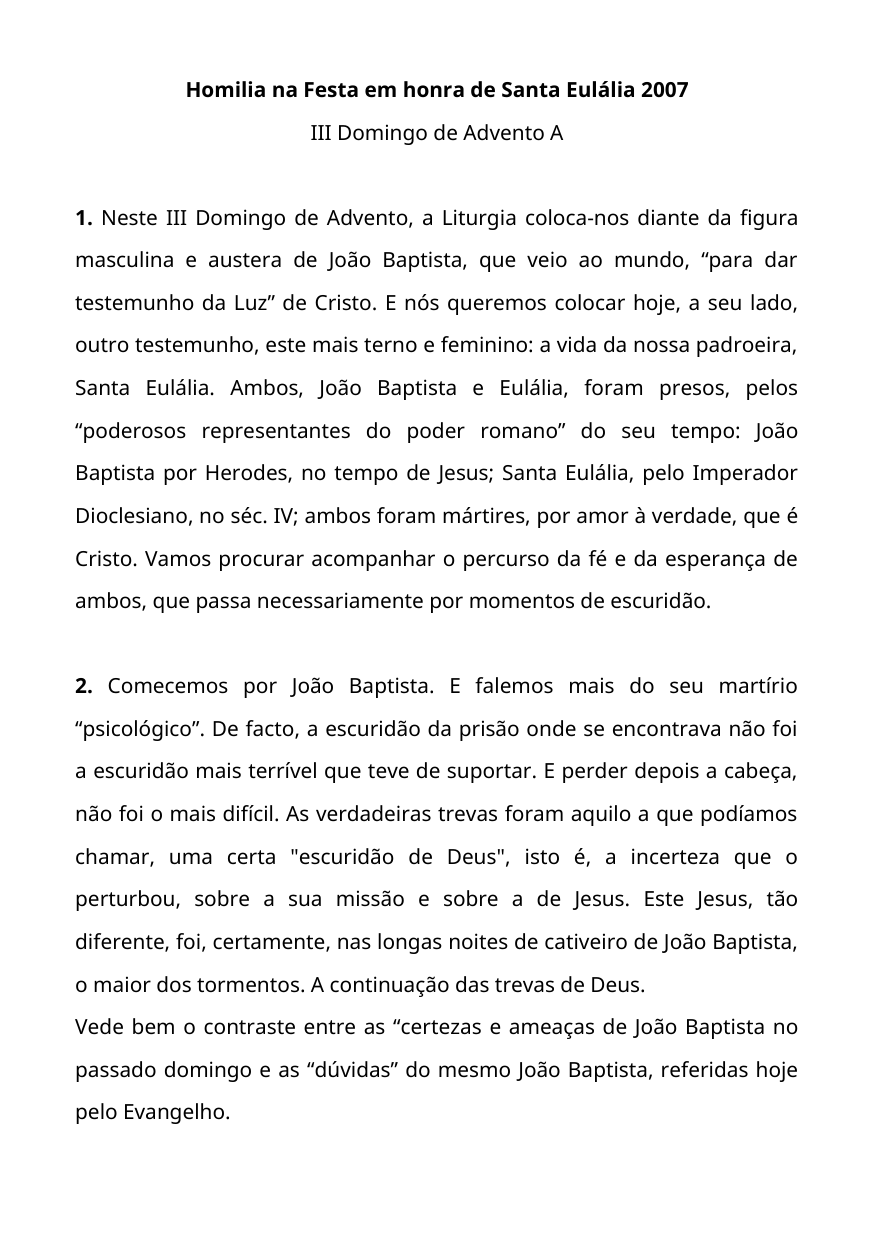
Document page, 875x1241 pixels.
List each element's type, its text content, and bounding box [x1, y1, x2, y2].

text 1. Neste III Domingo de Advento, a Liturgia coloca-nos diante da figura masculina e austera de João Baptista, que veio ao mundo, “para dar testemunho da Luz” de Cristo. E nós queremos colocar hoje, a seu lado, outro testemunho, este mais terno e feminino: a vida da nossa padroeira, Santa Eulália. Ambos, João Baptista e Eulália, foram presos, pelos “poderosos representantes do poder romano” do seu tempo: João Baptista por Herodes, no tempo de Jesus; Santa Eulália, pelo Imperador Dioclesiano, no séc. IV; ambos foram mártires, por amor à verdade, que é Cristo. Vamos procurar acompanhar o percurso da fé e da esperança de ambos, que passa necessariamente por momentos de escuridão. [75, 203, 799, 615]
text III Domingo de Advento A [75, 118, 799, 146]
text Homilia na Festa em honra de Santa Eulália 2007 [75, 75, 799, 103]
text 2. Comecemos por João Baptista. E falemos mais do seu martírio “psicológico”. De facto, a escuridão da prisão onde se encontrava não foi a escuridão mais terrível que teve de suportar. E perder depois a cabeça, não foi o mais difícil. As verdadeiras trevas foram aquilo a que podíamos chamar, uma certa "escuridão de Deus", isto é, a incerteza que o perturbou, sobre a sua missão e sobre a de Jesus. Este Jesus, tão diferente, foi, certamente, nas longas noites de cativeiro de João Baptista, o maior dos tormentos. A continuação das trevas de Deus. [75, 671, 799, 998]
text Vede bem o contraste entre as “certezas e ameaças de João Baptista no passado domingo e as “dúvidas” do mesmo João Baptista, referidas hoje pelo Evangelho. [75, 1012, 799, 1126]
